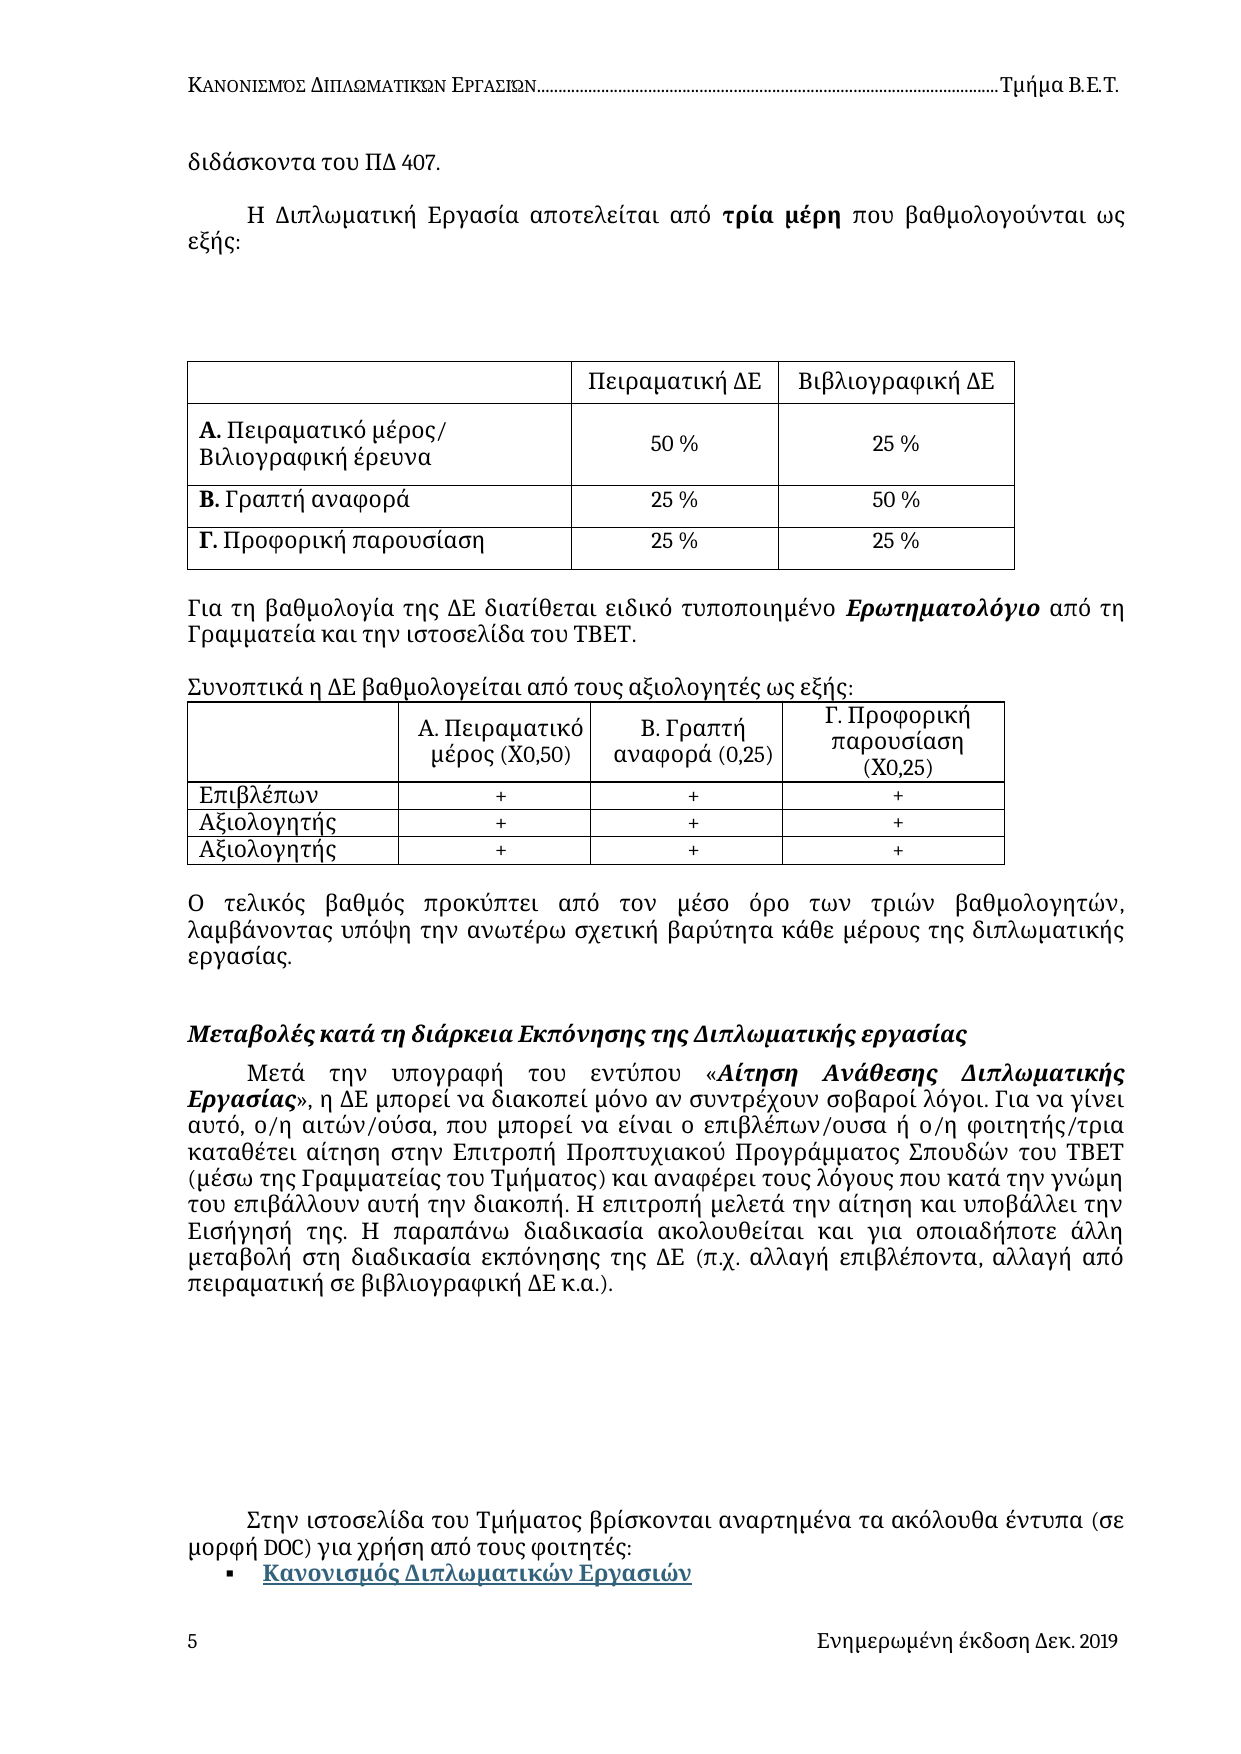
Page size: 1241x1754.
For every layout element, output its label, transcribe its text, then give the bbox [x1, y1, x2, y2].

table_cell + [399, 837, 590, 864]
table_cell + [783, 810, 1004, 836]
table_cell + [783, 837, 1004, 864]
table_cell + [399, 783, 590, 809]
table_cell + [783, 783, 1004, 809]
text Για τη βαθμολογία της ΔΕ διατίθεται ειδικό τυποποιημένο Ερωτηματολόγιο από τη Γραμματεία και την ιστοσελίδα του ΤΒΕΤ. [187, 596, 1125, 649]
table_cell 25 % [779, 404, 1014, 485]
text Ο τελικός βαθμός προκύπτει από τον μέσο όρο των τριών βαθμολογητών, λαμβάνοντας υπόψη την ανωτέρω σχετική βαρύτητα κάθε μέρους της διπλωματικής εργασίας. [187, 891, 1125, 970]
table_header [188, 703, 398, 781]
table_cell Β. Γραπτή αναφορά [188, 486, 571, 527]
text Συνοπτικά η ΔΕ βαθμολογείται από τους αξιολογητές ως εξής: [187, 675, 1125, 701]
text Μετά την υπογραφή του εντύπου «Αίτηση Ανάθεσης Διπλωματικής Εργασίας», η ΔΕ μπορεί να διακοπεί μόνο αν συντρέχουν σοβαροί λόγοι. Για να γίνει αυτό, ο/η αιτών/ούσα, που μπορεί να είναι ο επιβλέπων/ουσα ή ο/η φοιτητής/τρια καταθέτει αίτηση στην Επιτροπή Προπτυχιακού Προγράμματος Σπουδών του ΤΒΕΤ (μέσω της Γραμματείας του Τμήματος) και αναφέρει τους λόγους που κατά την γνώμη του επιβάλλουν αυτή την διακοπή. Η επιτροπή μελετά την αίτηση και υποβάλλει την Εισήγησή της. Η παραπάνω διαδικασία ακολουθείται και για οποιαδήποτε άλλη μεταβολή στη διαδικασία εκπόνησης της ΔΕ (π.χ. αλλαγή επιβλέποντα, αλλαγή από πειραματική σε βιβλιογραφική ΔΕ κ.α.). [187, 1060, 1125, 1297]
table_cell 25 % [572, 486, 778, 527]
table_header [188, 362, 571, 402]
list Κανονισμός Διπλωματικών Εργασιών [225, 1561, 1053, 1587]
table_cell Γ. Προφορική παρουσίαση [188, 528, 571, 568]
table_cell 50 % [572, 404, 778, 485]
table_header Γ. Προφορική παρουσίαση (Χ0,25) [783, 703, 1004, 781]
table_header Α. Πειραματικό μέρος (Χ0,50) [399, 703, 590, 781]
table_cell + [591, 837, 782, 864]
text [187, 150, 1125, 176]
text Στην ιστοσελίδα του Τμήματος βρίσκονται αναρτημένα τα ακόλουθα έντυπα (σε μορφή DOC) για χρήση από τους φοιτητές: [187, 1508, 1125, 1561]
table_header Βιβλιογραφική ΔΕ [779, 362, 1014, 402]
table_cell + [591, 783, 782, 809]
table_cell Επιβλέπων [188, 783, 398, 809]
table_cell Αξιολογητής [188, 837, 398, 864]
table_cell Α. Πειραματικό μέρος/ Βιλιογραφική έρευνα [188, 404, 571, 485]
subtitle Μεταβολές κατά τη διάρκεια Εκπόνησης της Διπλωματικής εργασίας [187, 1021, 1125, 1048]
table_cell 50 % [779, 486, 1014, 527]
text Η Διπλωματική Εργασία αποτελείται από τρία μέρη που βαθμολογούνται ως εξής: [187, 203, 1125, 255]
table_header Β. Γραπτή αναφορά (0,25) [591, 703, 782, 781]
table_cell 25 % [779, 528, 1014, 568]
table_cell + [399, 810, 590, 836]
table_cell + [591, 810, 782, 836]
table_cell 25 % [572, 528, 778, 568]
table_header Πειραματική ΔΕ [572, 362, 778, 402]
table_cell Αξιολογητής [188, 810, 398, 836]
